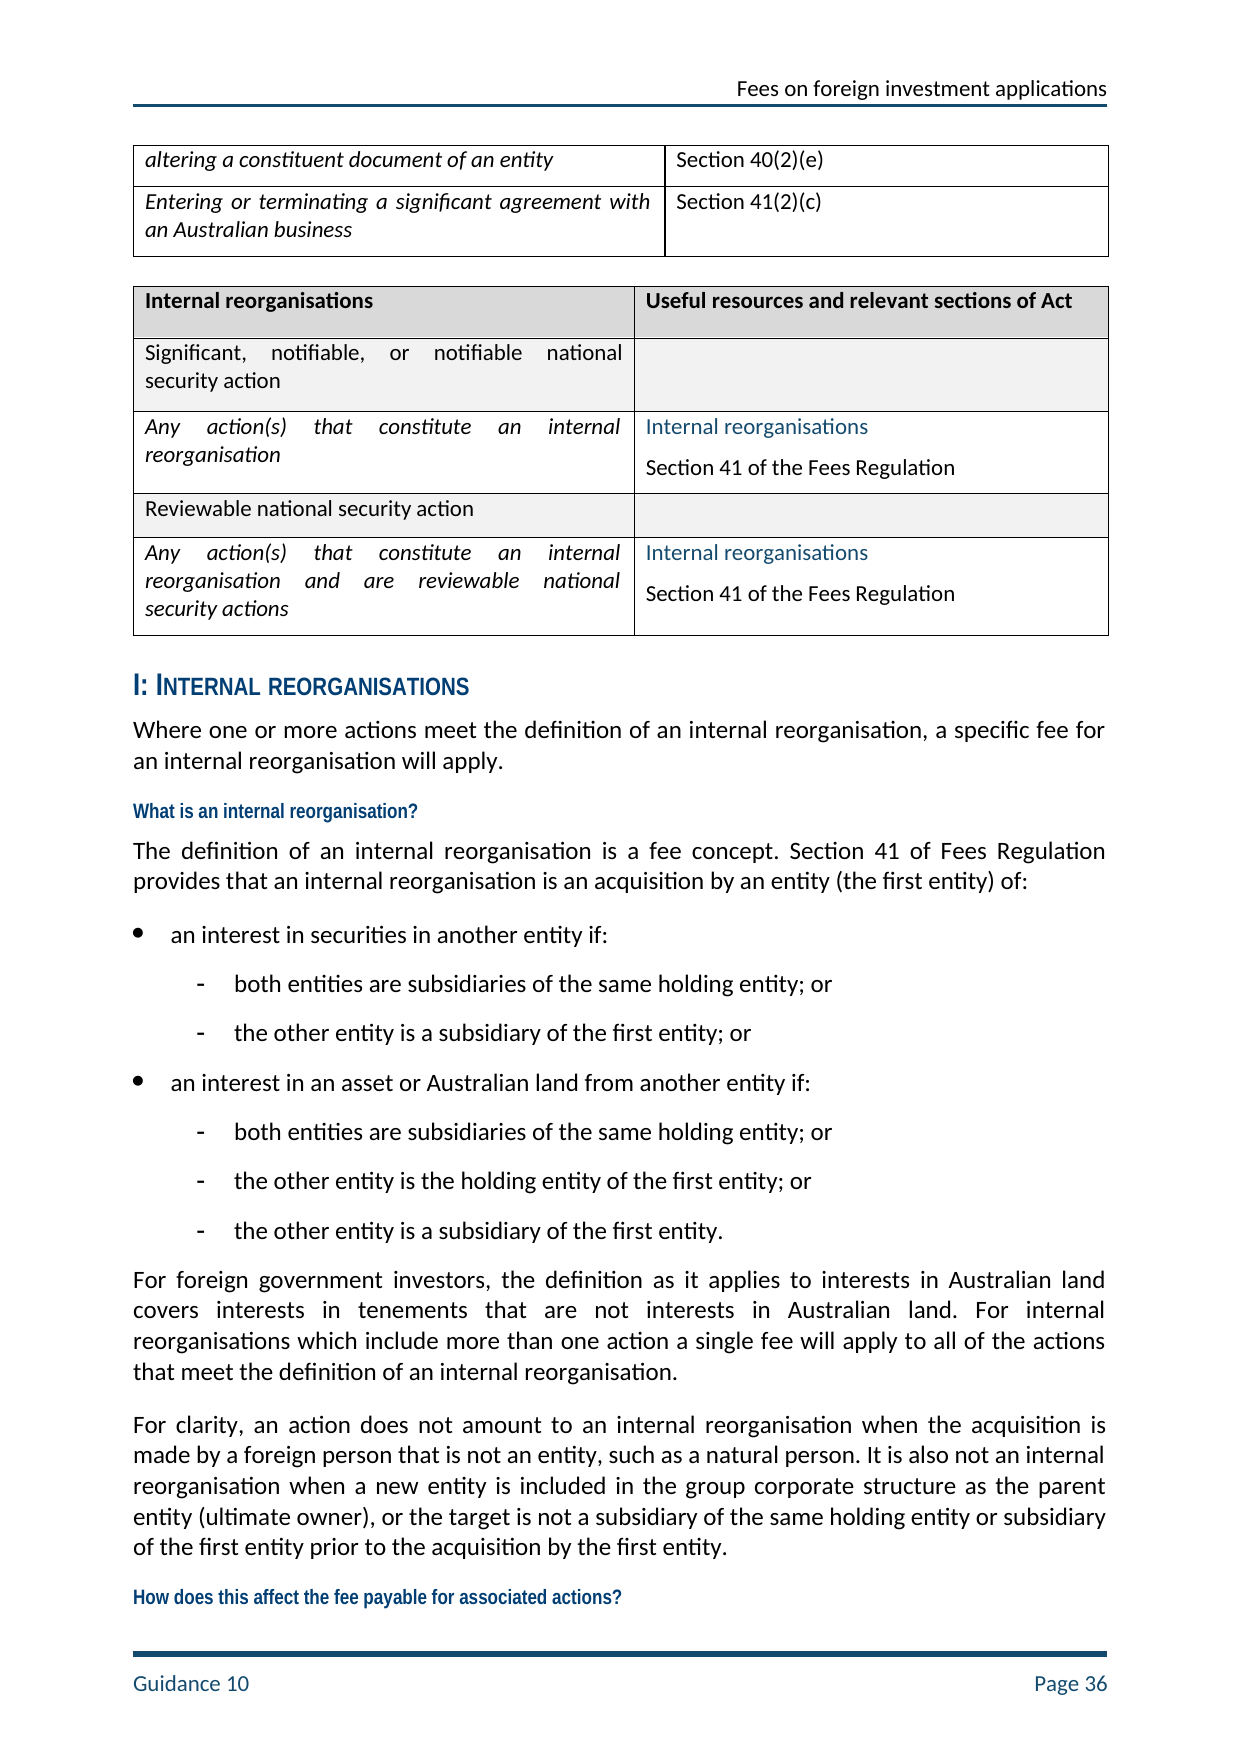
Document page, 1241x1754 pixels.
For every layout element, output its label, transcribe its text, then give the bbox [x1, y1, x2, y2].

text The definition of an internal reorganisation is a fee concept. Section 41 of Fees Regulation provides that an internal reorganisation is an acquisition by an entity (the first entity) of: [133, 835, 1107, 896]
text both entities are subsidiaries of the same holding entity; or [196, 1116, 1107, 1147]
text both entities are subsidiaries of the same holding entity; or [196, 968, 1107, 999]
table_cell [635, 494, 1108, 537]
table_cell Any action(s) that constitute an internal reorganisation and are reviewable national security actions [134, 538, 634, 635]
text an interest in an asset or Australian land from another entity if: [133, 1067, 1107, 1097]
table_cell Any action(s) that constitute an internal reorganisation [134, 412, 634, 493]
subtitle I: Internal reorganisations [133, 666, 1107, 702]
subtitle How does this affect the fee payable for associated actions? [133, 1584, 1107, 1608]
text the other entity is the holding entity of the first entity; or [196, 1166, 1107, 1196]
table_cell Internal reorganisations Section 41 of the Fees Regulation [635, 412, 1108, 493]
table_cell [134, 187, 664, 256]
table_cell Reviewable national security action [134, 494, 634, 537]
table_cell Internal reorganisations Section 41 of the Fees Regulation [635, 538, 1108, 635]
text an interest in securities in another entity if: [133, 919, 1107, 949]
table_cell Section 40(2)(e) [666, 146, 1108, 186]
text Where one or more actions meet the definition of an internal reorganisation, a specific fee for an internal reorganisation will apply. [133, 714, 1107, 776]
text the other entity is a subsidiary of the first entity; or [196, 1018, 1107, 1048]
table_header Internal reorganisations [134, 287, 634, 337]
table_cell altering a constituent document of an entity [134, 146, 664, 186]
table_header Useful resources and relevant sections of Act [635, 287, 1108, 337]
table_cell [635, 339, 1108, 411]
table_cell Section 41(2)(c) [666, 187, 1108, 256]
text the other entity is a subsidiary of the first entity. [196, 1215, 1107, 1245]
text For clarity, an action does not amount to an internal reorganisation when the acquisition is made by a foreign person that is not an entity, such as a natural person. It is also not an internal reorganisation when a new entity is included in the group corporate structure as the parent entity (ultimate owner), or the target is not a subsidiary of the same holding entity or subsidiary of the first entity prior to the acquisition by the first entity. [133, 1409, 1107, 1562]
subtitle What is an internal reorganisation? [133, 798, 1107, 822]
table_cell Significant, notifiable, or notifiable national security action [134, 339, 634, 411]
text For foreign government investors, the definition as it applies to interests in Australian land covers interests in tenements that are not interests in Australian land. For internal reorganisations which include more than one action a single fee will apply to all of the actions that meet the definition of an internal reorganisation. [133, 1264, 1107, 1386]
